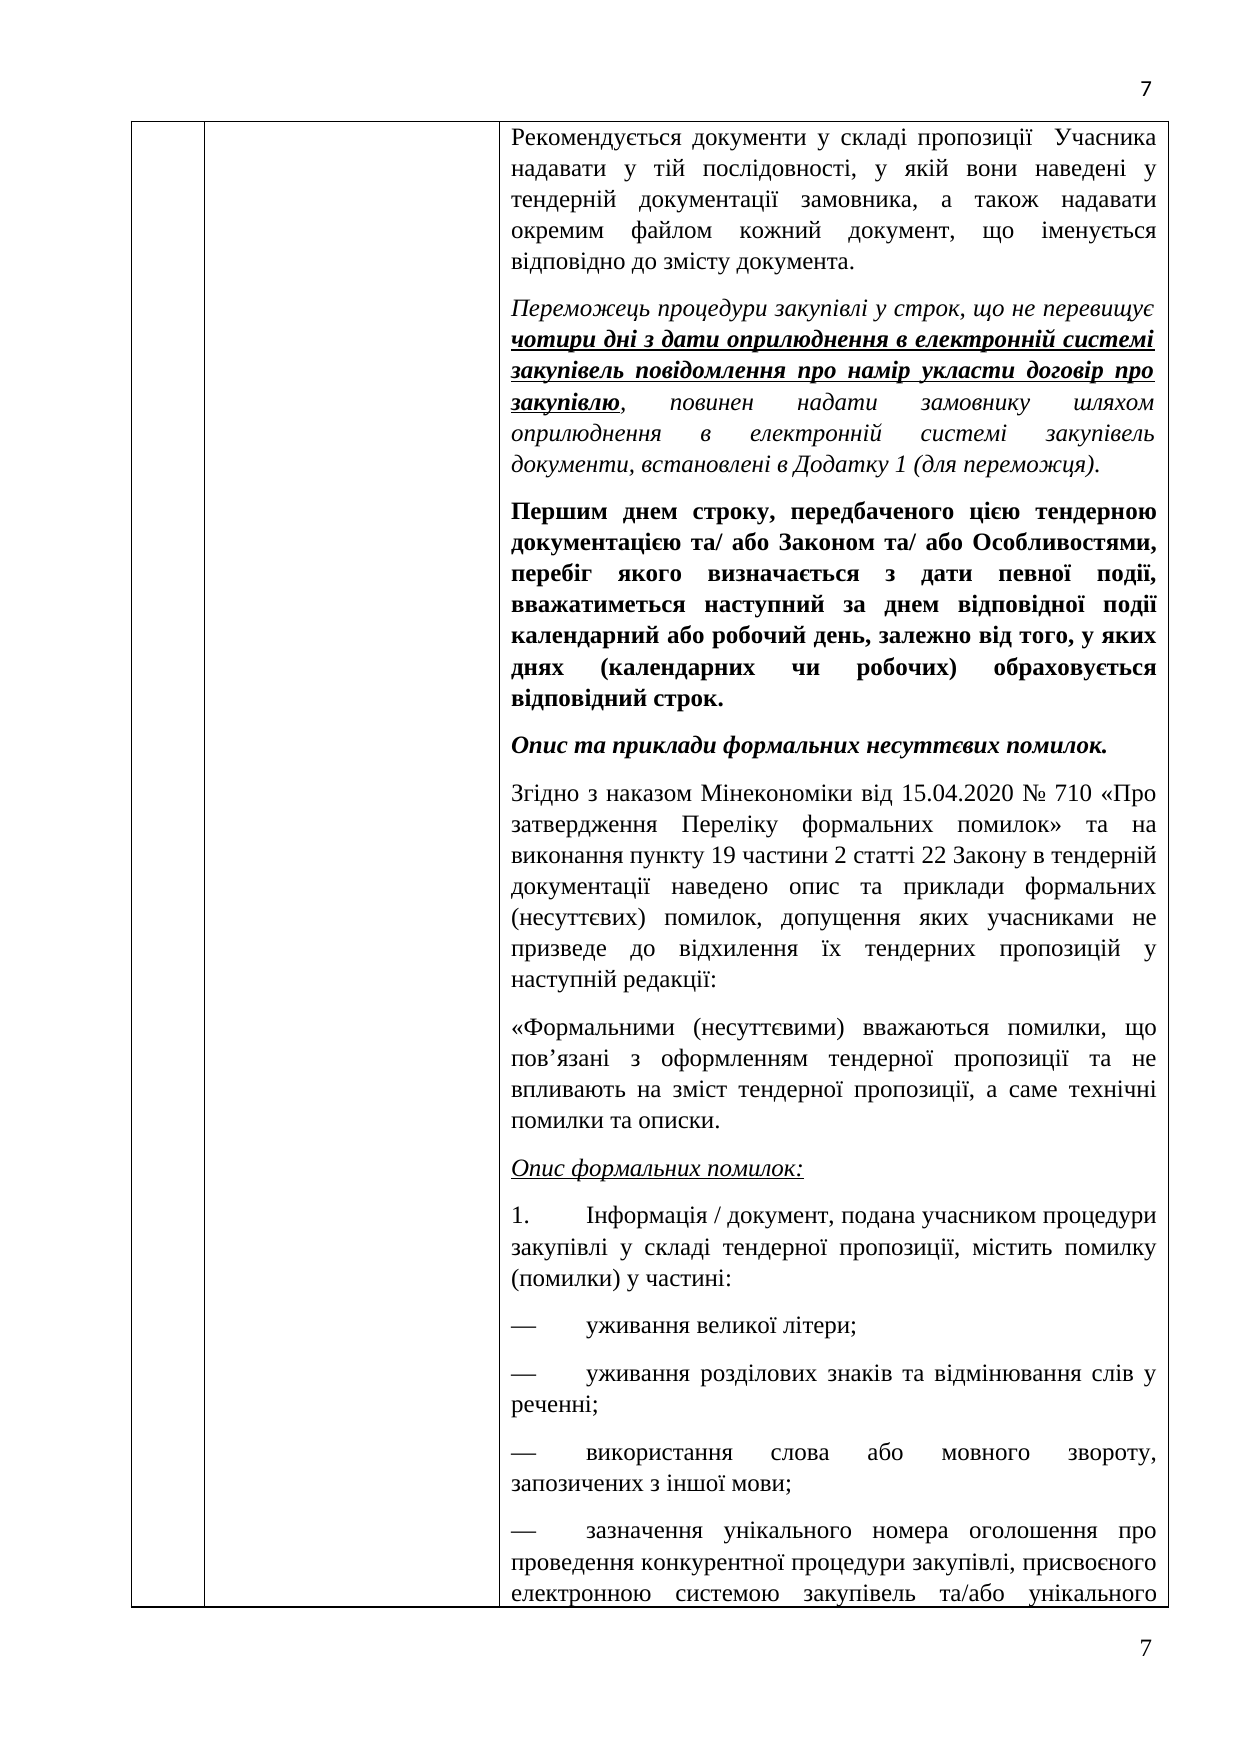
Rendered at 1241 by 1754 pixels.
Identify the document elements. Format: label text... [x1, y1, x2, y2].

table_cell 1 [132, 122, 204, 1606]
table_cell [205, 122, 499, 1606]
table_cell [500, 122, 1168, 1606]
